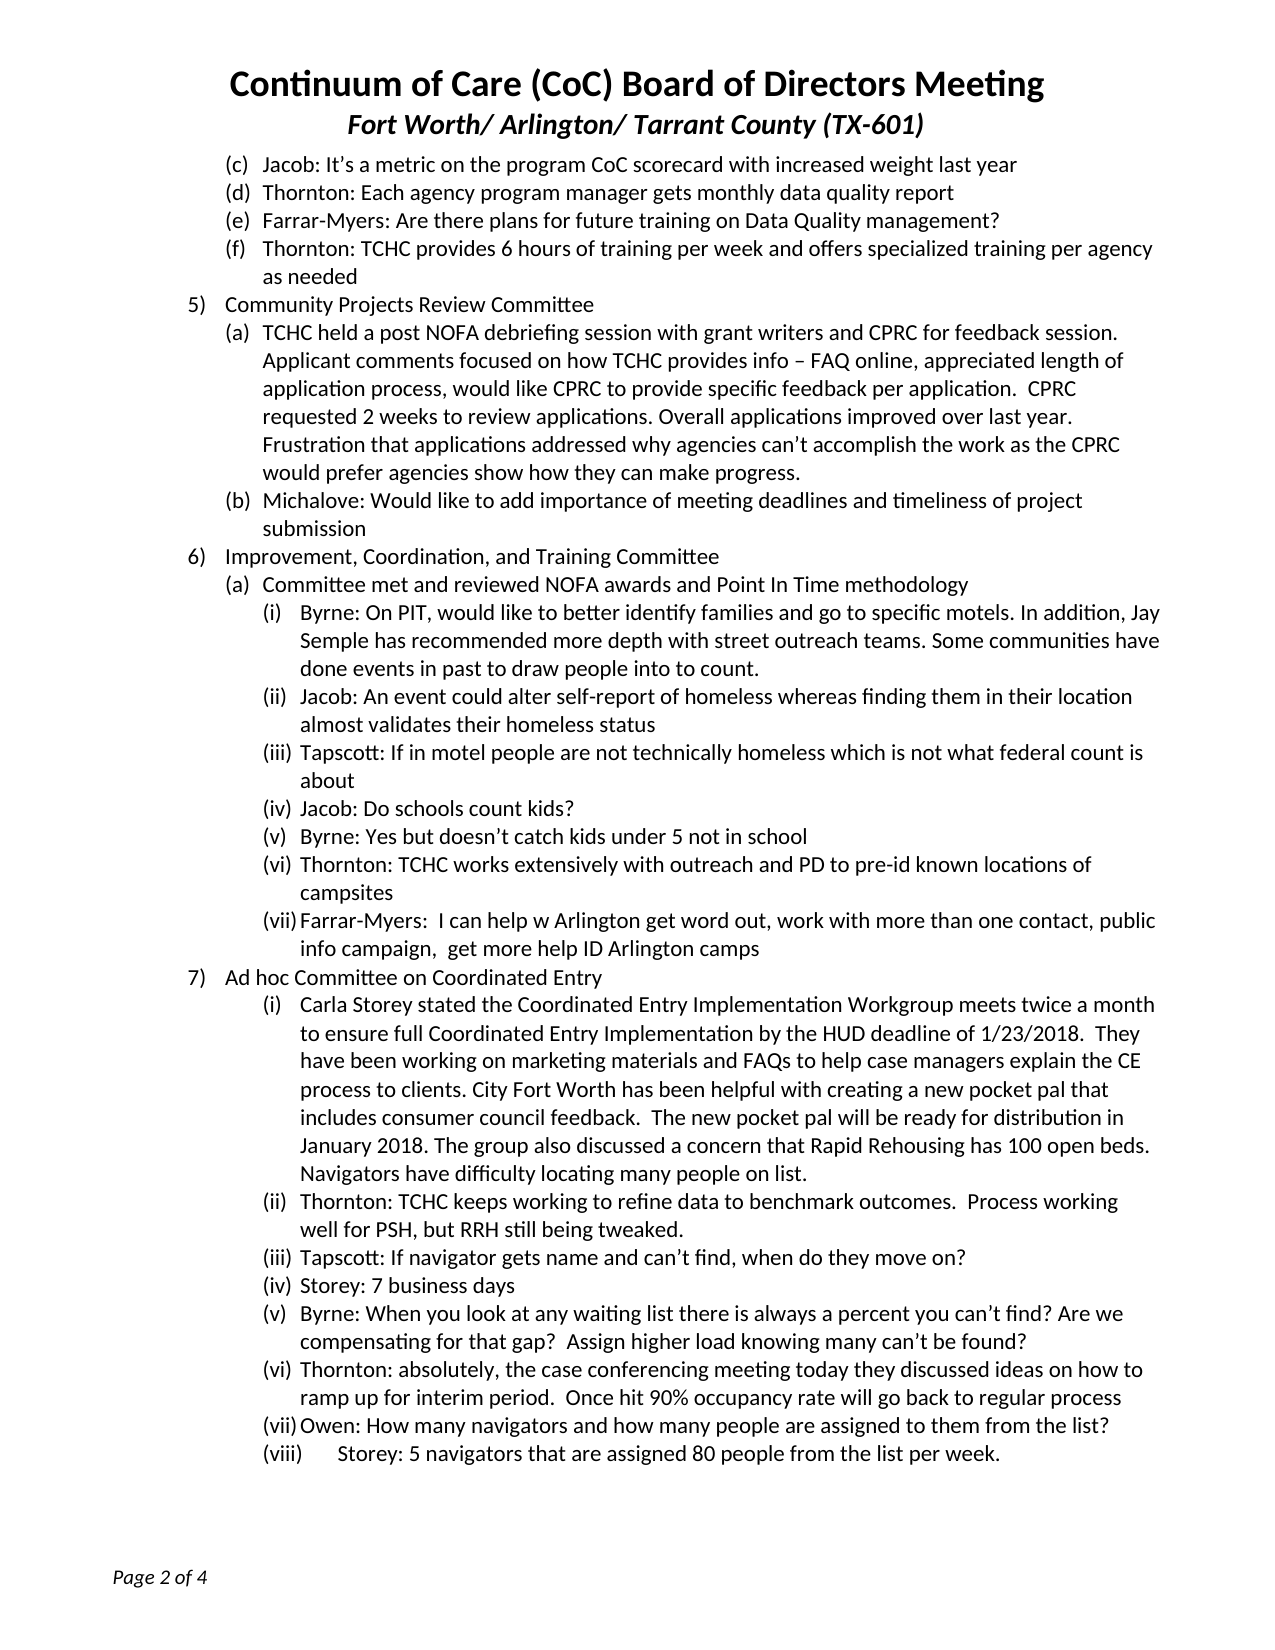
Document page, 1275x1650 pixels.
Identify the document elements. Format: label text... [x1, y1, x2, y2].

list Thornton: TCHC keeps working to refine data to benchmark outcomes. Process working well for PSH, but RRH still being tweaked. [262, 1187, 1162, 1243]
list Community Projects Review Committee [187, 290, 1162, 318]
list Byrne: Yes but doesn’t catch kids under 5 not in school [262, 822, 1162, 851]
list Jacob: An event could alter self-report of homeless whereas finding them in their location almost validates their homeless status [262, 682, 1162, 738]
list Thornton: TCHC works extensively with outreach and PD to pre-id known locations of campsites [262, 851, 1162, 907]
list Storey: 5 navigators that are assigned 80 people from the list per week. [262, 1439, 1162, 1467]
list Tapscott: If navigator gets name and can’t find, when do they move on? [262, 1243, 1162, 1271]
list Thornton: TCHC provides 6 hours of training per week and offers specialized training per agency as needed [225, 234, 1162, 290]
list Carla Storey stated the Coordinated Entry Implementation Workgroup meets twice a month to ensure full Coordinated Entry Implementation by the HUD deadline of 1/23/2018. They have been working on marketing materials and FAQs to help case managers explain the CE process to clients. City Fort Worth has been helpful with creating a new pocket pal that includes consumer council feedback. The new pocket pal will be ready for distribution in January 2018. The group also discussed a concern that Rapid Rehousing has 100 open beds. Navigators have difficulty locating many people on list. [262, 991, 1162, 1187]
list Byrne: On PIT, would like to better identify families and go to specific motels. In addition, Jay Semple has recommended more depth with street outreach teams. Some communities have done events in past to draw people into to count. [262, 598, 1162, 682]
list Thornton: absolutely, the case conferencing meeting today they discussed ideas on how to ramp up for interim period. Once hit 90% occupancy rate will go back to regular process [262, 1355, 1162, 1411]
list Thornton: Each agency program manager gets monthly data quality report [225, 178, 1162, 206]
list Farrar-Myers: I can help w Arlington get word out, work with more than one contact, public info campaign, get more help ID Arlington camps [262, 907, 1162, 963]
list Improvement, Coordination, and Training Committee [187, 542, 1162, 570]
list Ad hoc Committee on Coordinated Entry [187, 963, 1162, 991]
list Jacob: It’s a metric on the program CoC scorecard with increased weight last year [225, 150, 1162, 178]
list Owen: How many navigators and how many people are assigned to them from the list? [262, 1411, 1162, 1439]
list Tapscott: If in motel people are not technically homeless which is not what federal count is about [262, 738, 1162, 794]
list Michalove: Would like to add importance of meeting deadlines and timeliness of project submission [225, 486, 1162, 542]
list Farrar-Myers: Are there plans for future training on Data Quality management? [225, 206, 1162, 234]
list Jacob: Do schools count kids? [262, 794, 1162, 822]
list Committee met and reviewed NOFA awards and Point In Time methodology [225, 570, 1162, 598]
list TCHC held a post NOFA debriefing session with grant writers and CPRC for feedback session. Applicant comments focused on how TCHC provides info – FAQ online, appreciated length of application process, would like CPRC to provide specific feedback per application. CPRC requested 2 weeks to review applications. Overall applications improved over last year. Frustration that applications addressed why agencies can’t accomplish the work as the CPRC would prefer agencies show how they can make progress. [225, 318, 1162, 486]
list Storey: 7 business days [262, 1271, 1162, 1299]
list Byrne: When you look at any waiting list there is always a percent you can’t find? Are we compensating for that gap? Assign higher load knowing many can’t be found? [262, 1299, 1162, 1355]
